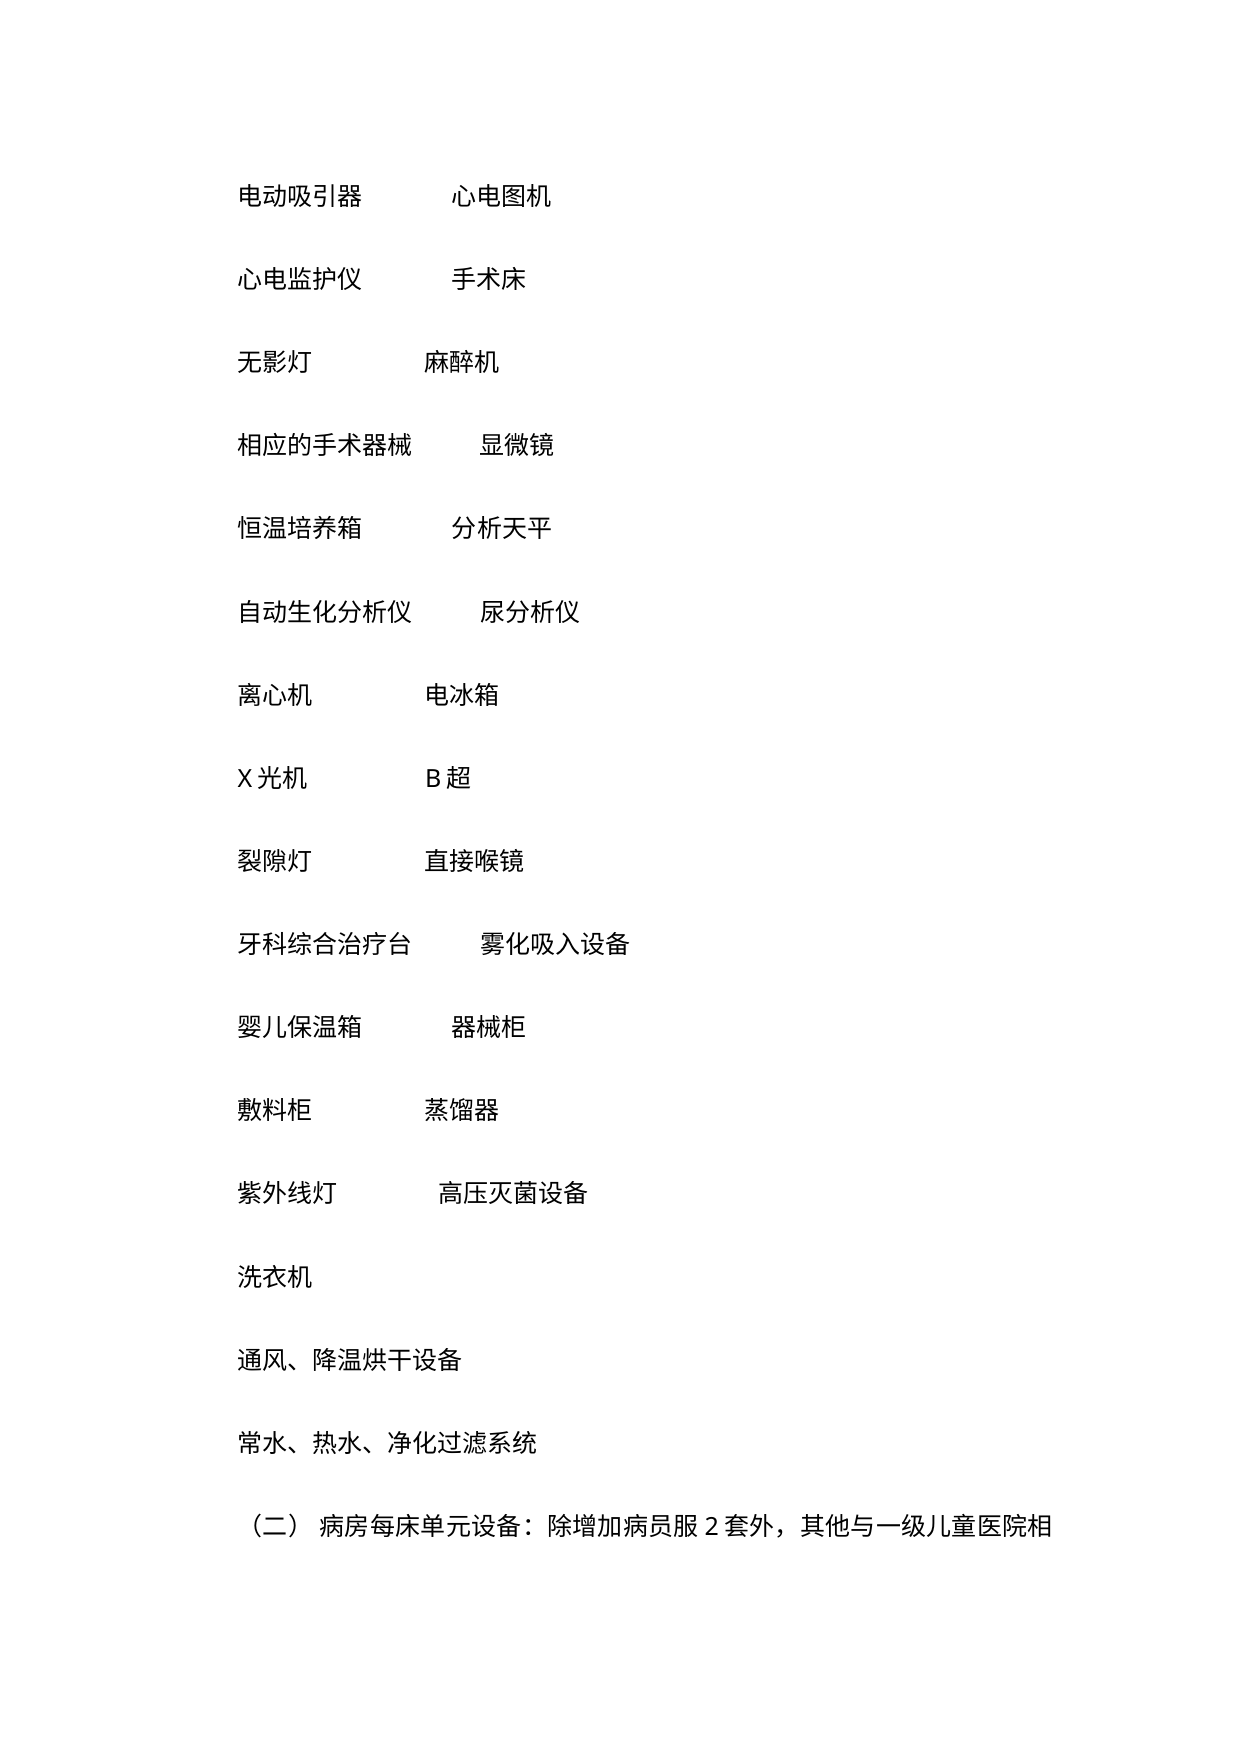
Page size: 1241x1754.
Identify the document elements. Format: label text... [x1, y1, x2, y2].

text 婴儿保温箱 器械柜 [187, 993, 1053, 1058]
text 通风、降温烘干设备 [187, 1326, 1053, 1391]
text 恒温培养箱 分析天平 [187, 494, 1053, 559]
text 常水、热水、净化过滤系统 [187, 1409, 1053, 1474]
text 无影灯 麻醉机 [187, 328, 1053, 393]
text X光机 B超 [187, 744, 1053, 809]
text 离心机 电冰箱 [187, 661, 1053, 726]
text 自动生化分析仪 尿分析仪 [187, 578, 1053, 643]
text 洗衣机 [187, 1243, 1053, 1308]
text 裂隙灯 直接喉镜 [187, 827, 1053, 892]
text 紫外线灯 高压灭菌设备 [187, 1159, 1053, 1224]
text 心电监护仪 手术床 [187, 245, 1053, 310]
text 相应的手术器械 显微镜 [187, 411, 1053, 476]
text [187, 1492, 1053, 1557]
text 牙科综合治疗台 雾化吸入设备 [187, 910, 1053, 975]
text 电动吸引器 心电图机 [187, 162, 1053, 227]
text 敷料柜 蒸馏器 [187, 1076, 1053, 1141]
